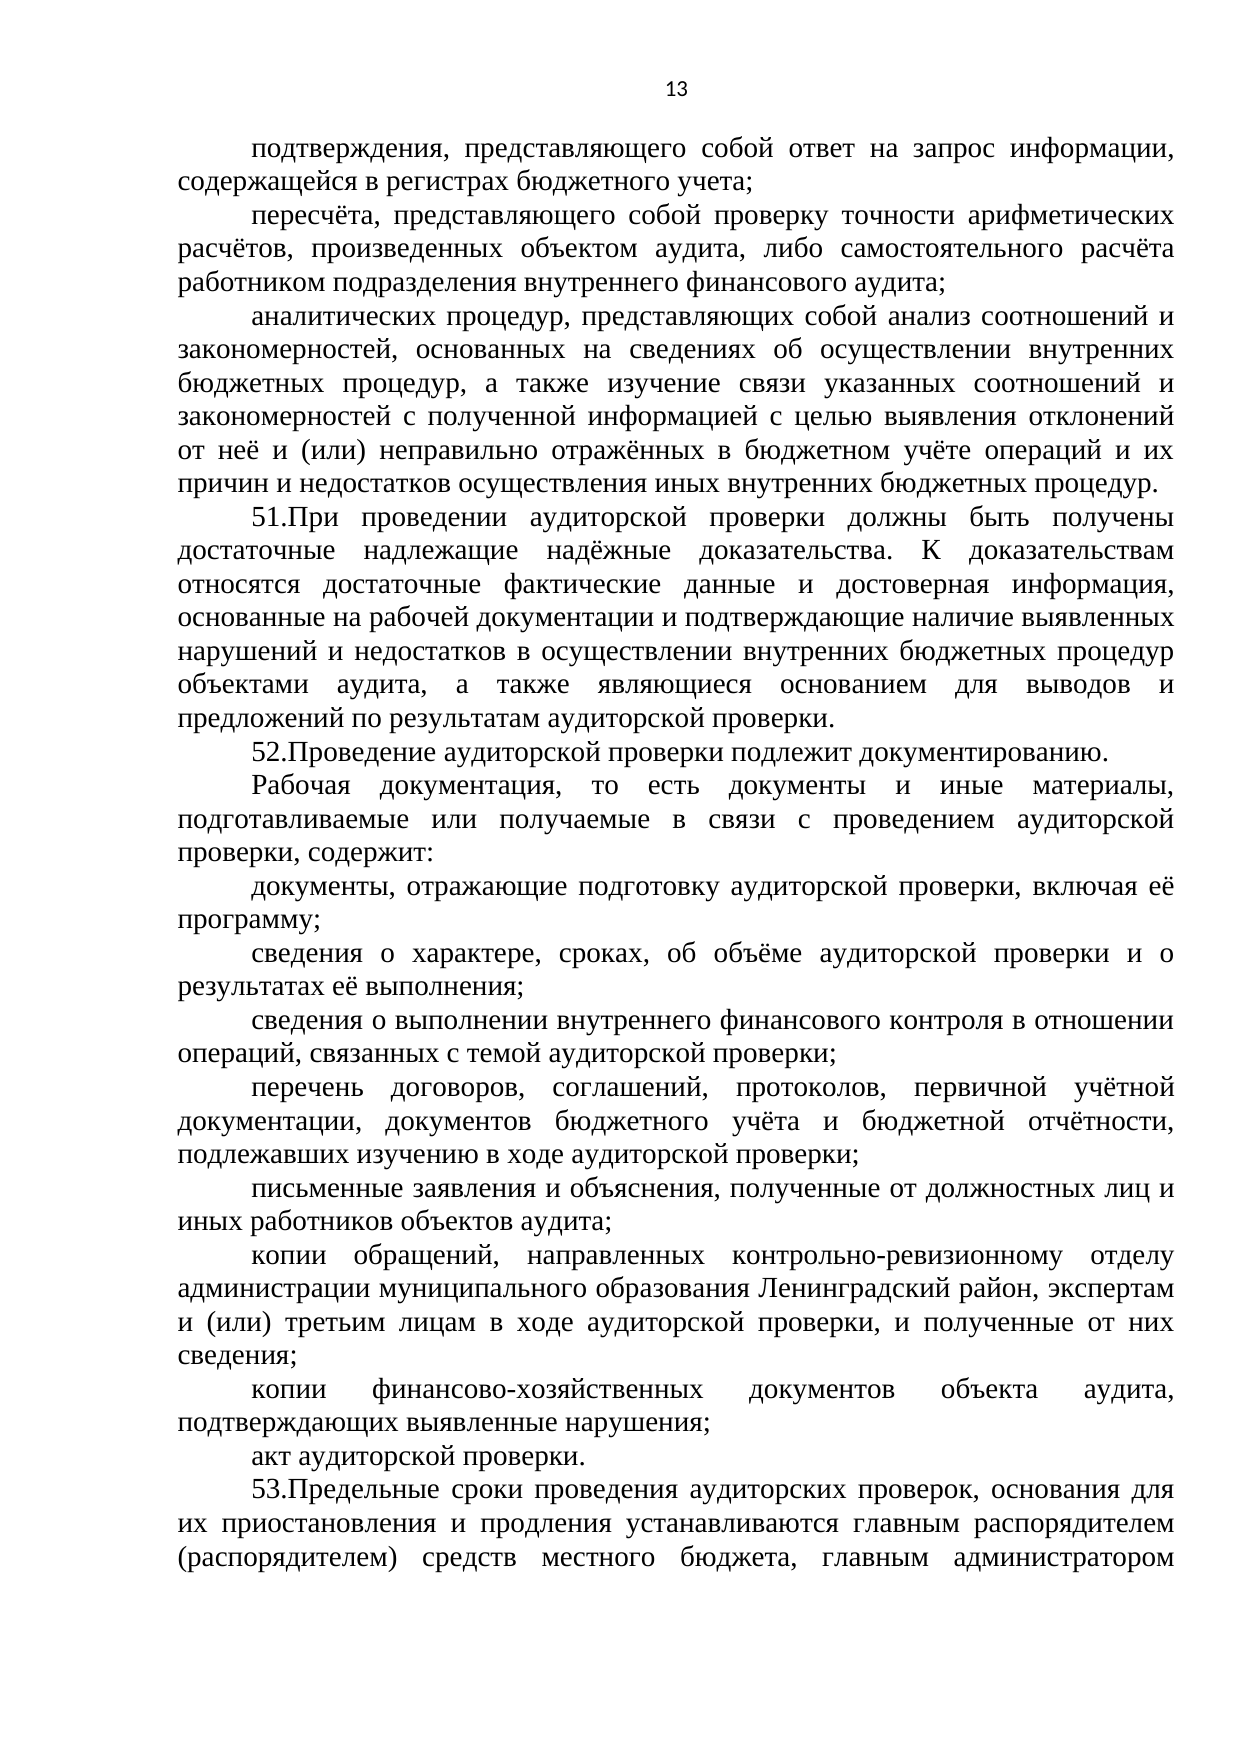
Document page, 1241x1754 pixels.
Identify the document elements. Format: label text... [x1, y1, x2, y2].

text пересчёта, представляющего собой проверку точности арифметических расчётов, произведенных объектом аудита, либо самостоятельного расчёта работником подразделения внутреннего финансового аудита; [177, 197, 1175, 298]
text копии обращений, направленных контрольно-ревизионному отделу администрации муниципального образования Ленинградский район, экспертам и (или) третьим лицам в ходе аудиторской проверки, и полученные от них сведения; [177, 1237, 1175, 1371]
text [177, 1472, 1175, 1572]
text подтверждения, представляющего собой ответ на запрос информации, содержащейся в регистрах бюджетного учета; [177, 130, 1175, 197]
text акт аудиторской проверки. [177, 1438, 1175, 1472]
text аналитических процедур, представляющих собой анализ соотношений и закономерностей, основанных на сведениях об осуществлении внутренних бюджетных процедур, а также изучение связи указанных соотношений и закономерностей с полученной информацией с целью выявления отклонений от неё и (или) неправильно отражённых в бюджетном учёте операций и их причин и недостатков осуществления иных внутренних бюджетных процедур. [177, 298, 1175, 499]
text письменные заявления и объяснения, полученные от должностных лиц и иных работников объектов аудита; [177, 1170, 1175, 1237]
text 51.При проведении аудиторской проверки должны быть получены достаточные надлежащие надёжные доказательства. К доказательствам относятся достаточные фактические данные и достоверная информация, основанные на рабочей документации и подтверждающие наличие выявленных нарушений и недостатков в осуществлении внутренних бюджетных процедур объектами аудита, а также являющиеся основанием для выводов и предложений по результатам аудиторской проверки. [177, 499, 1175, 734]
text перечень договоров, соглашений, протоколов, первичной учётной документации, документов бюджетного учёта и бюджетной отчётности, подлежавших изучению в ходе аудиторской проверки; [177, 1069, 1175, 1170]
text Рабочая документация, то есть документы и иные материалы, подготавливаемые или получаемые в связи с проведением аудиторской проверки, содержит: [177, 767, 1175, 868]
text копии финансово-хозяйственных документов объекта аудита, подтверждающих выявленные нарушения; [177, 1371, 1175, 1438]
text сведения о выполнении внутреннего финансового контроля в отношении операций, связанных с темой аудиторской проверки; [177, 1002, 1175, 1069]
text 52.Проведение аудиторской проверки подлежит документированию. [177, 734, 1175, 767]
text сведения о характере, сроках, об объёме аудиторской проверки и о результатах её выполнения; [177, 935, 1175, 1002]
text документы, отражающие подготовку аудиторской проверки, включая её программу; [177, 868, 1175, 935]
